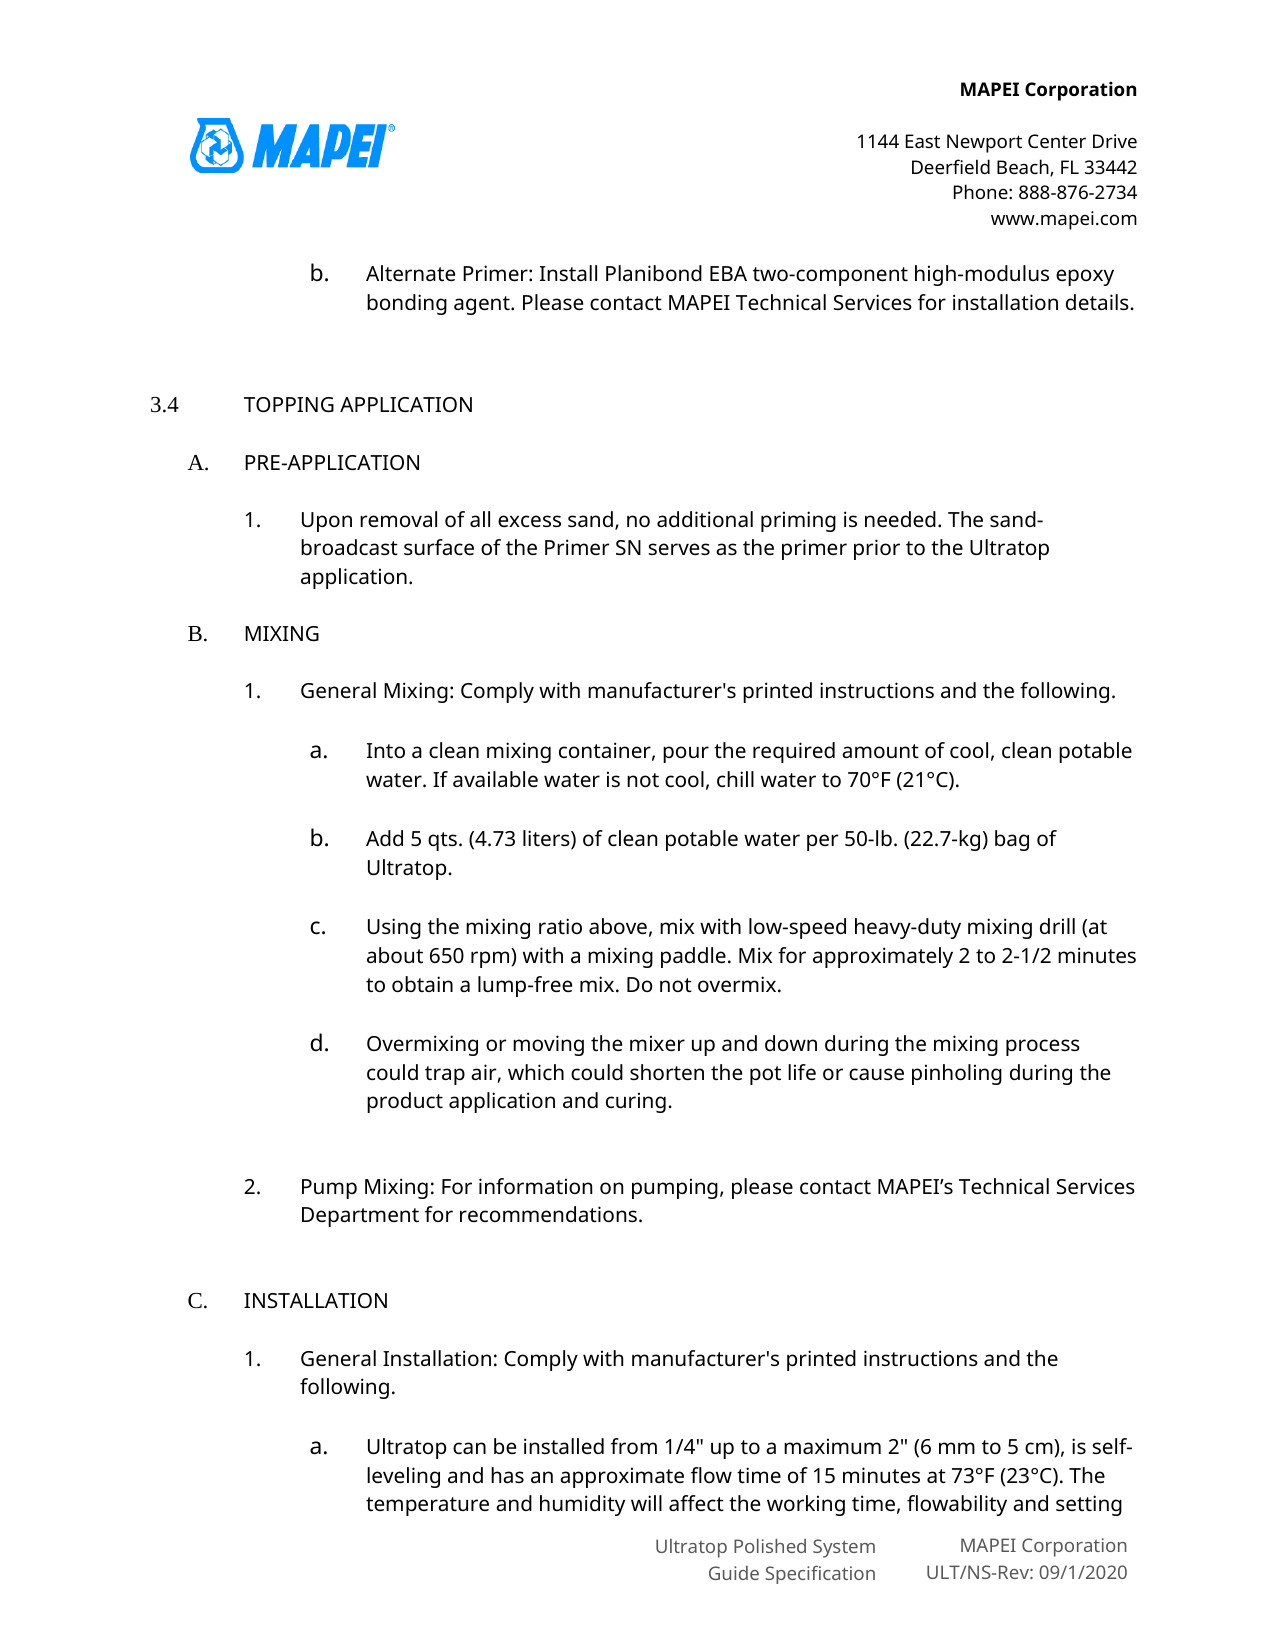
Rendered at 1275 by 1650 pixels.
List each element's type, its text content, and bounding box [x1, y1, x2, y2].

list Using the mixing ratio above, mix with low-speed heavy-duty mixing drill (at about 650 rpm) with a mixing paddle. Mix for approximately 2 to 2-1/2 minutes to obtain a lump-free mix. Do not overmix. [309, 910, 1137, 998]
list General Installation: Comply with manufacturer's printed instructions and the following. [244, 1344, 1137, 1401]
list General Mixing: Comply with manufacturer's printed instructions and the following. [244, 676, 1137, 705]
list Overmixing or moving the mixer up and down during the mixing process could trap air, which could shorten the pot life or cause pinholing during the product application and curing. [309, 1027, 1137, 1115]
list Upon removal of all excess sand, no additional priming is needed. The sand-broadcast surface of the Primer SN serves as the primer prior to the Ultratop application. [244, 505, 1137, 590]
picture [170, 111, 414, 180]
list TOPPING APPLICATION [150, 390, 1137, 419]
list Pump Mixing: For information on pumping, please contact MAPEI’s Technical Services Department for recommendations. [244, 1172, 1137, 1229]
list Into a clean mixing container, pour the required amount of cool, clean potable water. If available water is not cool, chill water to 70°F (21°C). [309, 734, 1137, 793]
list PRE-APPLICATION [187, 448, 1126, 476]
list Alternate Primer: Install Planibond EBA two-component high-modulus epoxy bonding agent. Please contact MAPEI Technical Services for installation details. [309, 257, 1137, 317]
list MIXING [187, 619, 1126, 647]
list INSTALLATION [187, 1286, 1126, 1315]
list Add 5 qts. (4.73 liters) of clean potable water per 50-lb. (22.7-kg) bag of Ultratop. [309, 822, 1137, 882]
